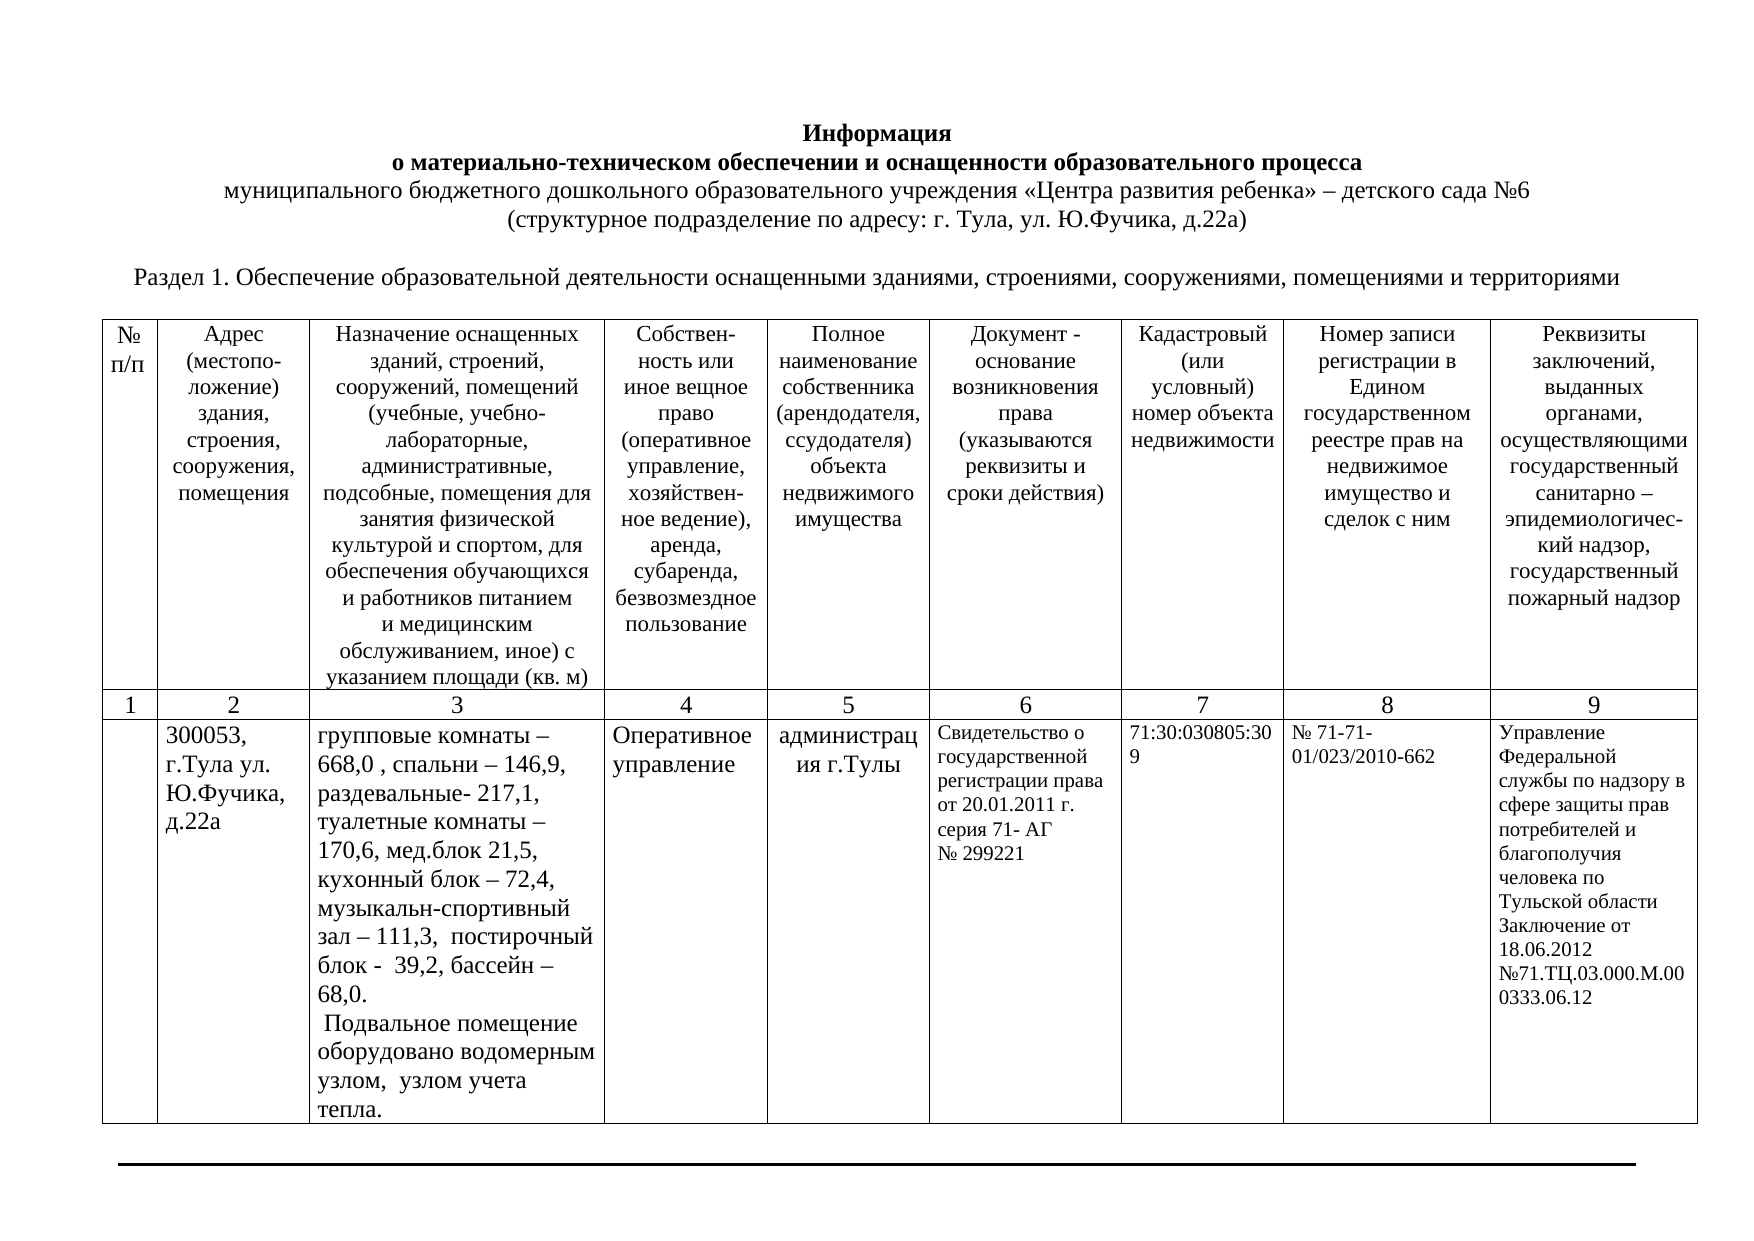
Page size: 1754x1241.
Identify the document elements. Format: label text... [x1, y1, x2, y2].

table_header Назначение оснащенных зданий, строений, сооружений, помещений (учебные, учебно- лабораторные, административные, подсобные, помещения для занятия физической культурой и спортом, для обеспечения обучающихся и работников питанием и медицинским обслуживанием, иное) с указанием площади (кв. м) [310, 320, 604, 689]
text муниципального бюджетного дошкольного образовательного учреждения «Центра развития ребенка» – детского сада №6 [118, 176, 1636, 204]
table_cell [103, 720, 157, 1123]
table_cell 7 [1122, 690, 1283, 719]
table_header № п/п [103, 320, 157, 689]
table_cell 1 [103, 690, 157, 719]
table_cell 5 [768, 690, 929, 719]
table_cell Свидетельство о государственной регистрации права от 20.01.2011 г. серия 71- АГ № 299221 [930, 720, 1121, 1123]
table_cell 8 [1284, 690, 1490, 719]
table_header Кадастровый (или условный) номер объекта недвижимости [1122, 320, 1283, 689]
table_cell № 71-71-01/023/2010-662 [1284, 720, 1490, 1123]
table_cell 6 [930, 690, 1121, 719]
table_cell 3 [310, 690, 604, 719]
table_header Адрес (местопо- ложение) здания, строения, сооружения, помещения [158, 320, 309, 689]
table_header Полное наименование собственника (арендодателя, ссудодателя) объекта недвижимого имущества [768, 320, 929, 689]
table_cell 71:30:030805:309 [1122, 720, 1283, 1123]
table_cell 300053, г.Тула ул. Ю.Фучика, д.22а [158, 720, 309, 1123]
text Информация [118, 118, 1636, 147]
table_header Собствен- ность или иное вещное право (оперативное управление, хозяйствен-ное ведение), аренда, субаренда, безвозмездное пользование [605, 320, 767, 689]
table_cell 2 [158, 690, 309, 719]
text о материально-техническом обеспечении и оснащенности образовательного процесса [118, 147, 1636, 176]
table_cell Управление Федеральной службы по надзору в сфере защиты прав потребителей и благополучия человека по Тульской области Заключение от 18.06.2012 №71.ТЦ.03.000.М.000333.06.12 [1491, 720, 1697, 1123]
table_cell 9 [1491, 690, 1697, 719]
table_header Документ - основание возникновения права (указываются реквизиты и сроки действия) [930, 320, 1121, 689]
text Раздел 1. Обеспечение образовательной деятельности оснащенными зданиями, строениями, сооружениями, помещениями и территориями [118, 262, 1636, 291]
table_cell 4 [605, 690, 767, 719]
text (структурное подразделение по адресу: г. Тула, ул. Ю.Фучика, д.22а) [118, 204, 1636, 233]
table_cell Оперативное управление [605, 720, 767, 1123]
table_header Номер записи регистрации в Едином государственном реестре прав на недвижимое имущество и сделок с ним [1284, 320, 1490, 689]
table_header Реквизиты заключений, выданных органами, осуществляющими государственный санитарно – эпидемиологичес-кий надзор, государственный пожарный надзор [1491, 320, 1697, 689]
table_cell администрация г.Тулы [768, 720, 929, 1123]
table_cell групповые комнаты – 668,0 , спальни – 146,9, раздевальные- 217,1, туалетные комнаты – 170,6, мед.блок 21,5, кухонный блок – 72,4, музыкальн-спортивный зал – 111,3, постирочный блок - 39,2, бассейн – 68,0. Подвальное помещение оборудовано водомерным узлом, узлом учета тепла. [310, 720, 604, 1123]
